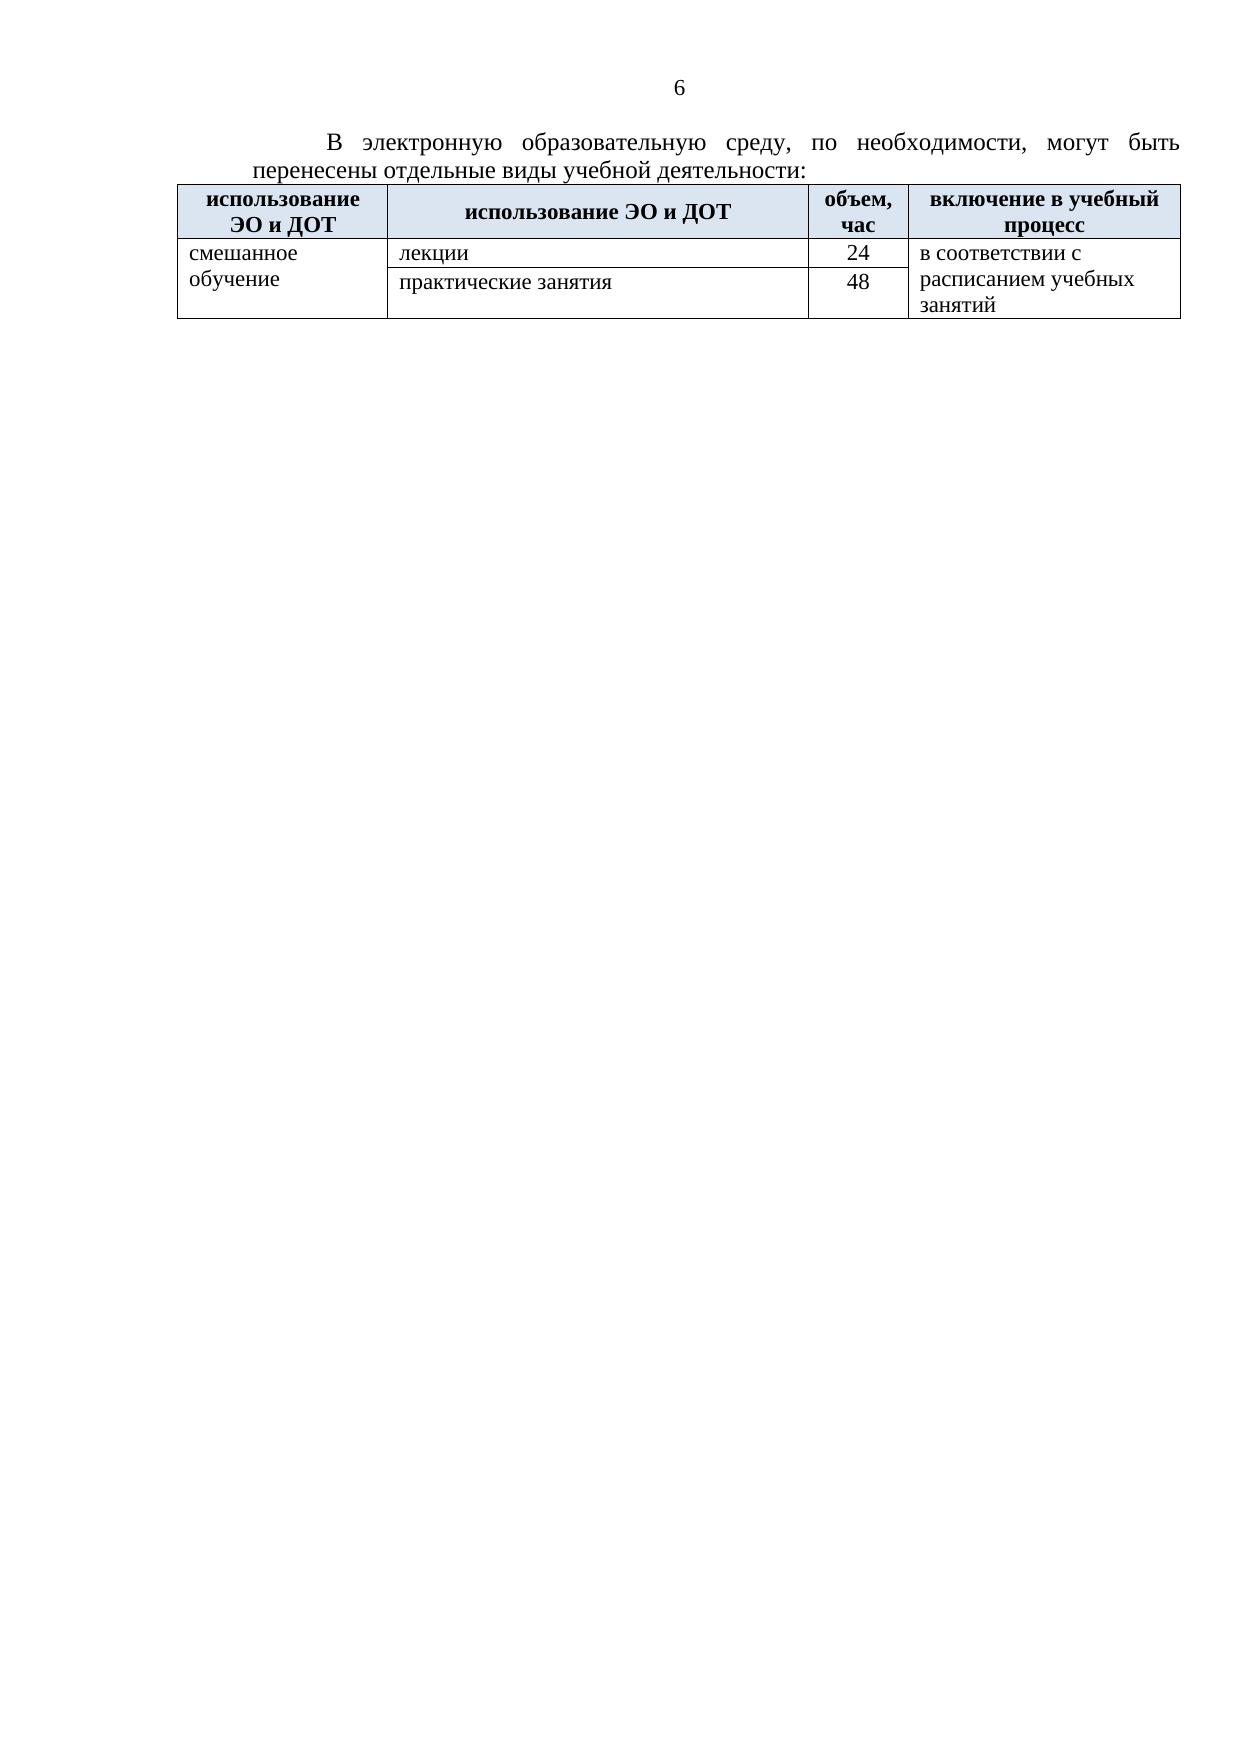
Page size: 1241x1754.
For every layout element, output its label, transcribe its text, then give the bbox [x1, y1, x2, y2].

table_cell лекции [388, 239, 808, 267]
table_header объем, час [809, 185, 908, 238]
table_header использование ЭО и ДОТ [178, 185, 387, 238]
table_cell 48 [809, 268, 908, 318]
table_cell смешанное обучение [178, 239, 387, 318]
table_cell практические занятия [388, 268, 808, 318]
table_header использование ЭО и ДОТ [388, 185, 808, 238]
table_cell в соответствии с расписанием учебных занятий [909, 239, 1180, 318]
table_header включение в учебный процесс [909, 185, 1180, 238]
table_cell 24 [809, 239, 908, 267]
text В электронную образовательную среду, по необходимости, могут быть перенесены отдельные виды учебной деятельности: [252, 127, 1181, 184]
